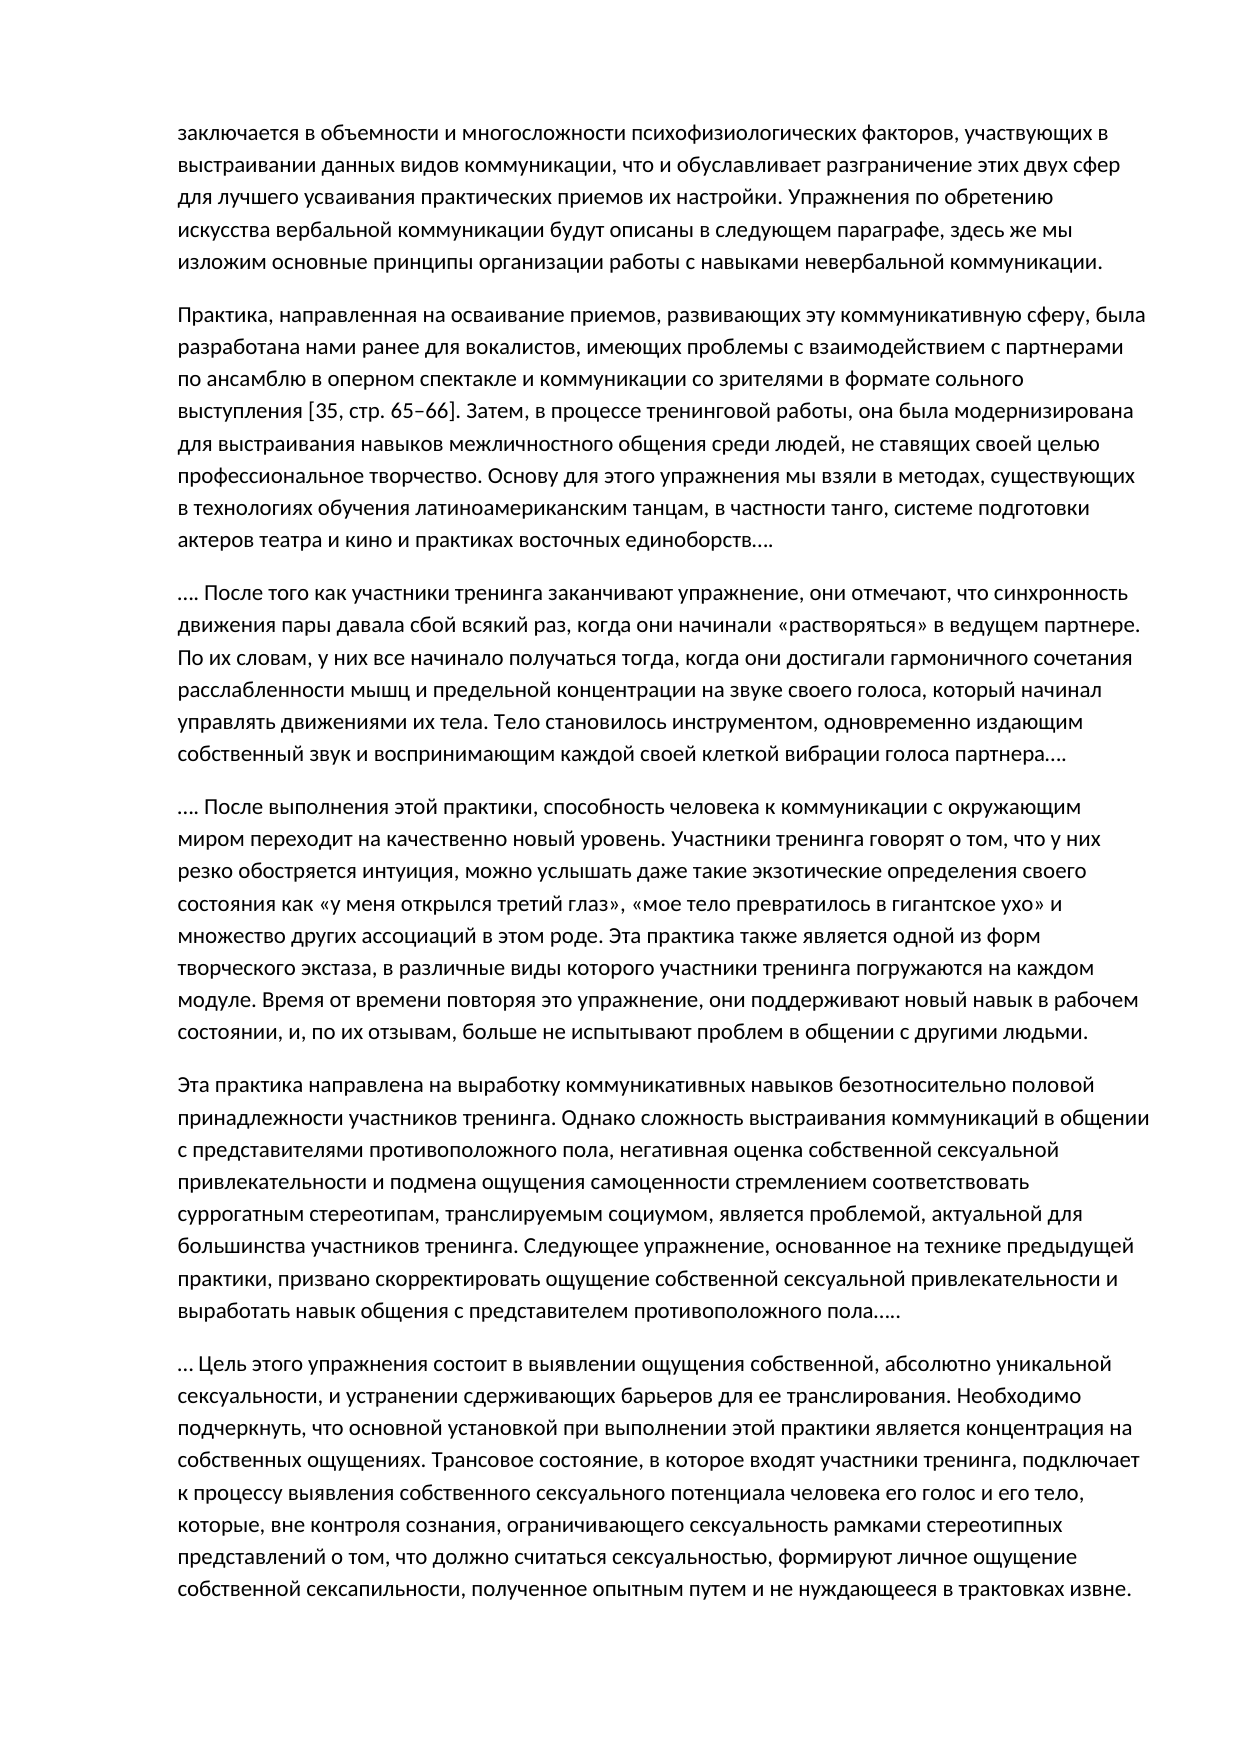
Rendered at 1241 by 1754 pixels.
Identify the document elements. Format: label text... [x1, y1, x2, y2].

text …. После выполнения этой практики, способность человека к коммуникации с окружающим миром переходит на качественно новый уровень. Участники тренинга говорят о том, что у них резко обостряется интуиция, можно услышать даже такие экзотические определения своего состояния как «у меня открылся третий глаз», «мое тело превратилось в гигантское ухо» и множество других ассоциаций в этом роде. Эта практика также является одной из форм творческого экстаза, в различные виды которого участники тренинга погружаются на каждом модуле. Время от времени повторяя это упражнение, они поддерживают новый навык в рабочем состоянии, и, по их отзывам, больше не испытывают проблем в общении с другими людьми. [177, 792, 1152, 1046]
text … Цель этого упражнения состоит в выявлении ощущения собственной, абсолютно уникальной сексуальности, и устранении сдерживающих барьеров для ее транслирования. Необходимо подчеркнуть, что основной установкой при выполнении этой практики является концентрация на собственных ощущениях. Трансовое состояние, в которое входят участники тренинга, подключает к процессу выявления собственного сексуального потенциала человека его голос и его тело, которые, вне контроля сознания, ограничивающего сексуальность рамками стереотипных представлений о том, что должно считаться сексуальностью, формируют личное ощущение собственной сексапильности, полученное опытным путем и не нуждающееся в трактовках извне. [177, 1349, 1152, 1602]
text Практика, направленная на осваивание приемов, развивающих эту коммуникативную сферу, была разработана нами ранее для вокалистов, имеющих проблемы с взаимодействием с партнерами по ансамблю в оперном спектакле и коммуникации со зрителями в формате сольного выступления [35, стр. 65–66]. Затем, в процессе тренинговой работы, она была модернизирована для выстраивания навыков межличностного общения среди людей, не ставящих своей целью профессиональное творчество. Основу для этого упражнения мы взяли в методах, существующих в технологиях обучения латиноамериканским танцам, в частности танго, системе подготовки актеров театра и кино и практиках восточных единоборств…. [177, 300, 1152, 553]
text …. После того как участники тренинга заканчивают упражнение, они отмечают, что синхронность движения пары давала сбой всякий раз, когда они начинали «растворяться» в ведущем партнере. По их словам, у них все начинало получаться тогда, когда они достигали гармоничного сочетания расслабленности мышц и предельной концентрации на звуке своего голоса, который начинал управлять движениями их тела. Тело становилось инструментом, одновременно издающим собственный звук и воспринимающим каждой своей клеткой вибрации голоса партнера…. [177, 578, 1152, 767]
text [177, 118, 1152, 275]
text Эта практика направлена на выработку коммуникативных навыков безотносительно половой принадлежности участников тренинга. Однако сложность выстраивания коммуникаций в общении с представителями противоположного пола, негативная оценка собственной сексуальной привлекательности и подмена ощущения самоценности стремлением соответствовать суррогатным стереотипам, транслируемым социумом, является проблемой, актуальной для большинства участников тренинга. Следующее упражнение, основанное на технике предыдущей практики, призвано скорректировать ощущение собственной сексуальной привлекательности и выработать навык общения с представителем противоположного пола….. [177, 1071, 1152, 1324]
